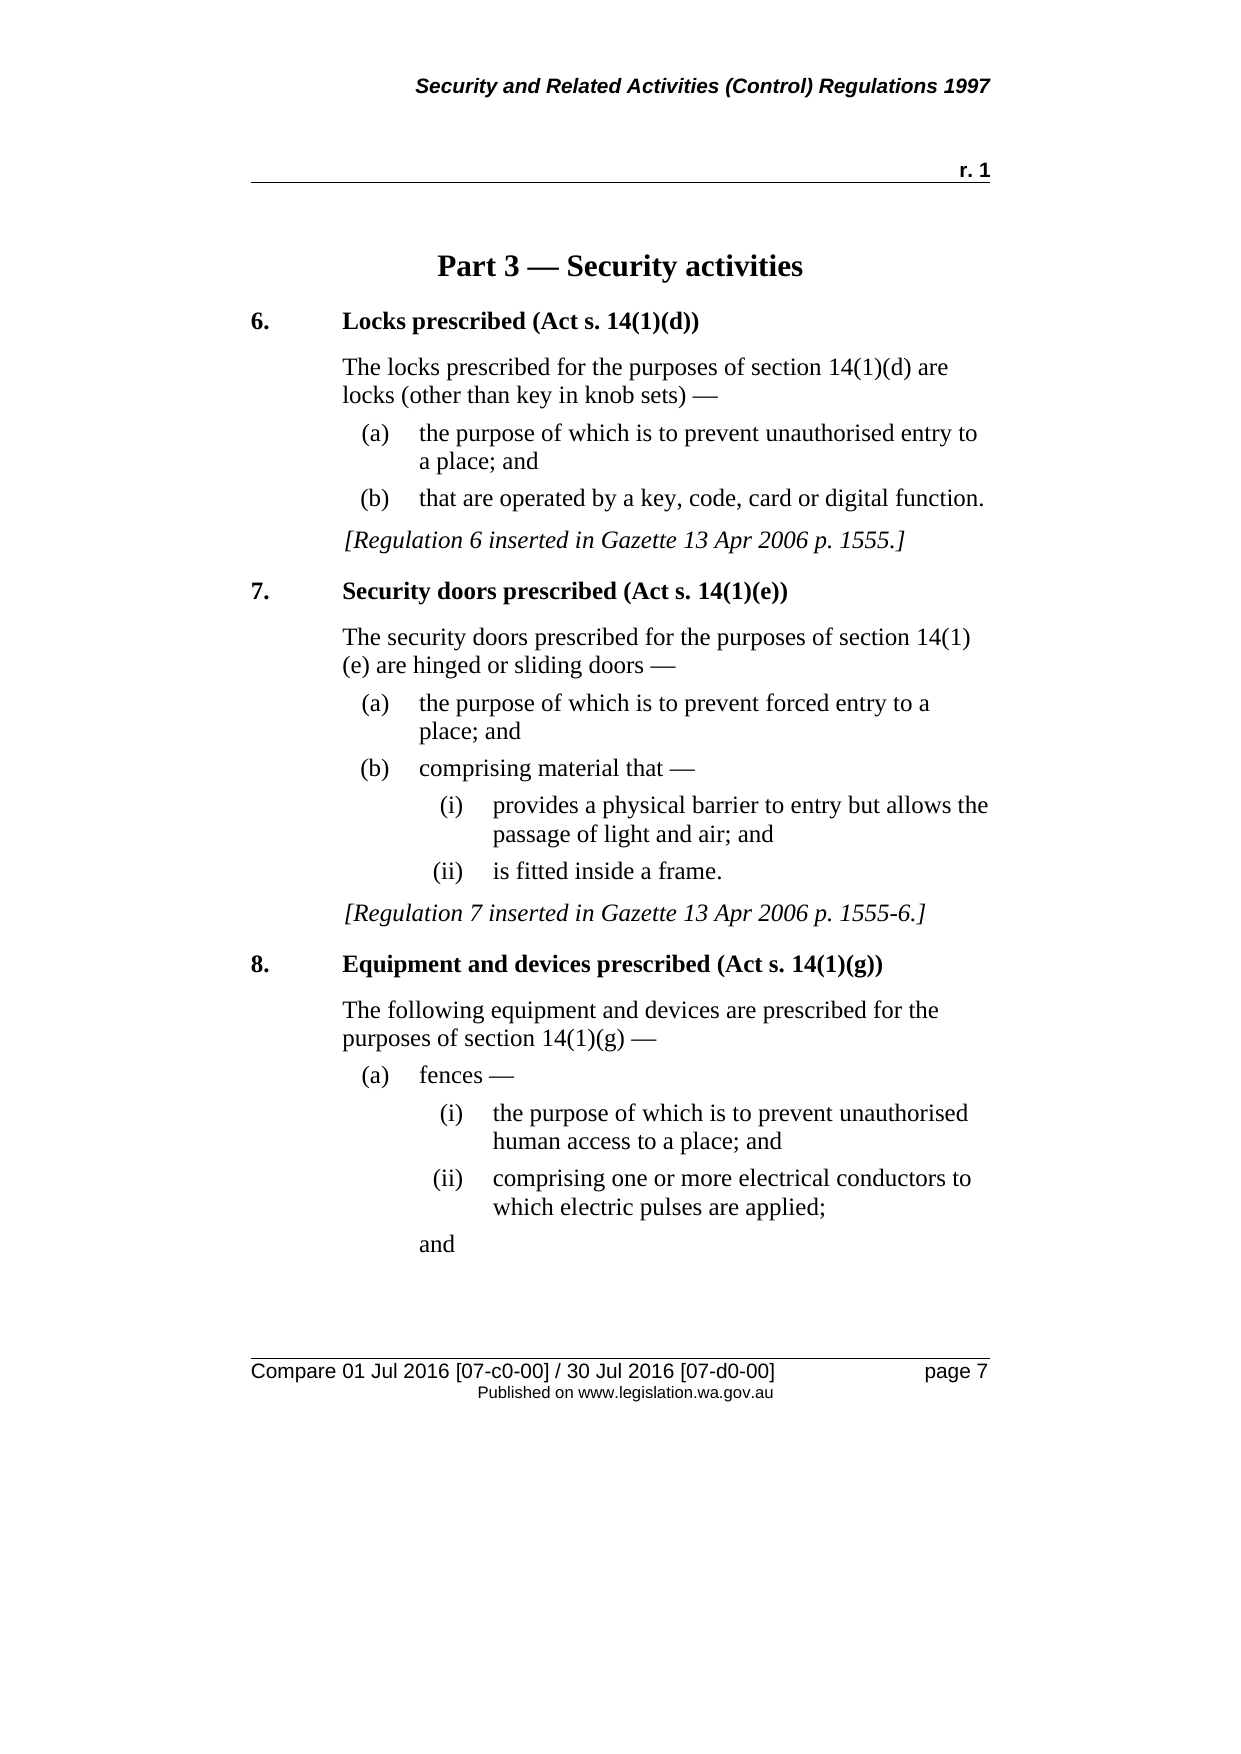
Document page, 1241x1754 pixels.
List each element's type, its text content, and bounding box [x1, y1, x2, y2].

text (b) comprising material that — [251, 753, 990, 782]
text (b) that are operated by a key, code, card or digital function. [251, 483, 990, 512]
subtitle Part 3 — Security activities [251, 247, 990, 283]
text and [251, 1229, 990, 1258]
text (a) fences — [251, 1061, 990, 1089]
text The following equipment and devices are prescribed for the purposes of section 14(1)(g) — [251, 995, 990, 1052]
text (a) the purpose of which is to prevent unauthorised entry to a place; and [251, 418, 990, 475]
text (i) the purpose of which is to prevent unauthorised human access to a place; and [251, 1098, 990, 1155]
subtitle 8. Equipment and devices prescribed (Act s. 14(1)(g)) [251, 949, 990, 978]
text (ii) is fitted inside a frame. [251, 856, 990, 885]
subtitle 7. Security doors prescribed (Act s. 14(1)(e)) [251, 576, 990, 605]
text [Regulation 6 inserted in Gazette 13 Apr 2006 p. 1555.] [251, 525, 990, 553]
text (ii) comprising one or more electrical conductors to which electric pulses are applied; [251, 1163, 990, 1221]
text (i) provides a physical barrier to entry but allows the passage of light and air; and [251, 791, 990, 848]
text The security doors prescribed for the purposes of section 14(1)(e) are hinged or sliding doors — [251, 622, 990, 679]
text [Regulation 7 inserted in Gazette 13 Apr 2006 p. 1555-6.] [251, 898, 990, 926]
subtitle 6. Locks prescribed (Act s. 14(1)(d)) [251, 306, 990, 335]
text (a) the purpose of which is to prevent forced entry to a place; and [251, 688, 990, 745]
text The locks prescribed for the purposes of section 14(1)(d) are locks (other than key in knob sets) — [251, 352, 990, 409]
